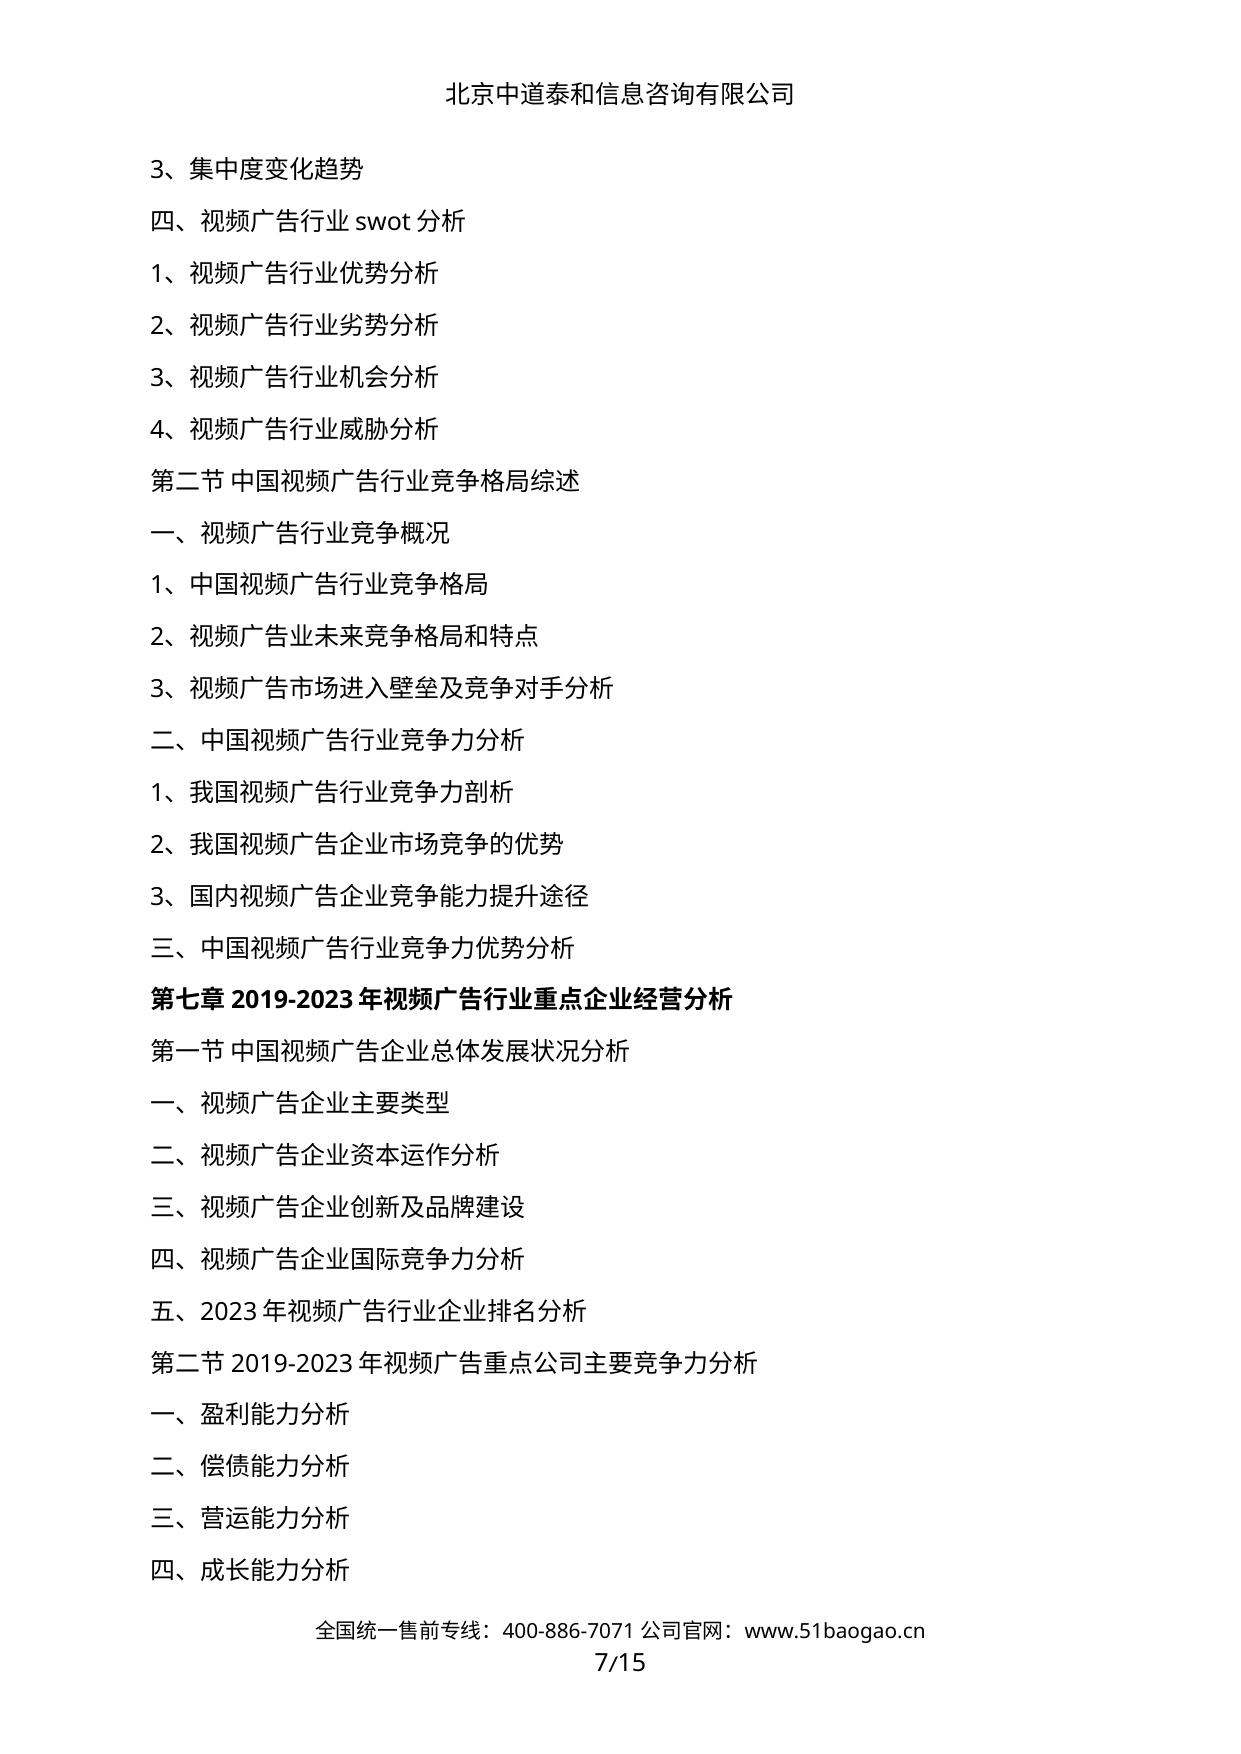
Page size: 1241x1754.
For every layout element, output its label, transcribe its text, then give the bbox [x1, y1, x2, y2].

text 第一节 中国视频广告企业总体发展状况分析 [150, 1032, 1090, 1068]
text 二、中国视频广告行业竞争力分析 [150, 721, 1090, 757]
text 三、营运能力分析 [150, 1499, 1090, 1535]
text 1、视频广告行业优势分析 [150, 254, 1090, 290]
text 第二节 中国视频广告行业竞争格局综述 [150, 461, 1090, 497]
text 三、中国视频广告行业竞争力优势分析 [150, 928, 1090, 964]
text 3、视频广告行业机会分析 [150, 357, 1090, 394]
text 一、视频广告企业主要类型 [150, 1084, 1090, 1120]
text 4、视频广告行业威胁分析 [150, 409, 1090, 446]
text 2、我国视频广告企业市场竞争的优势 [150, 824, 1090, 861]
text 三、视频广告企业创新及品牌建设 [150, 1187, 1090, 1224]
text 2、视频广告业未来竞争格局和特点 [150, 617, 1090, 653]
text 3、集中度变化趋势 [150, 150, 1090, 186]
text 1、我国视频广告行业竞争力剖析 [150, 772, 1090, 809]
text 第七章 2019-2023年视频广告行业重点企业经营分析 [150, 980, 1090, 1016]
text 1、中国视频广告行业竞争格局 [150, 565, 1090, 601]
text 四、视频广告企业国际竞争力分析 [150, 1239, 1090, 1276]
text 3、视频广告市场进入壁垒及竞争对手分析 [150, 669, 1090, 705]
text 2、视频广告行业劣势分析 [150, 306, 1090, 342]
text 第二节 2019-2023年视频广告重点公司主要竞争力分析 [150, 1343, 1090, 1379]
text 二、视频广告企业资本运作分析 [150, 1136, 1090, 1172]
text 二、偿债能力分析 [150, 1447, 1090, 1483]
text 五、2023年视频广告行业企业排名分析 [150, 1291, 1090, 1327]
text 四、成长能力分析 [150, 1551, 1090, 1587]
text 一、盈利能力分析 [150, 1395, 1090, 1431]
text 一、视频广告行业竞争概况 [150, 513, 1090, 549]
text 3、国内视频广告企业竞争能力提升途径 [150, 876, 1090, 912]
text 四、视频广告行业swot分析 [150, 202, 1090, 238]
